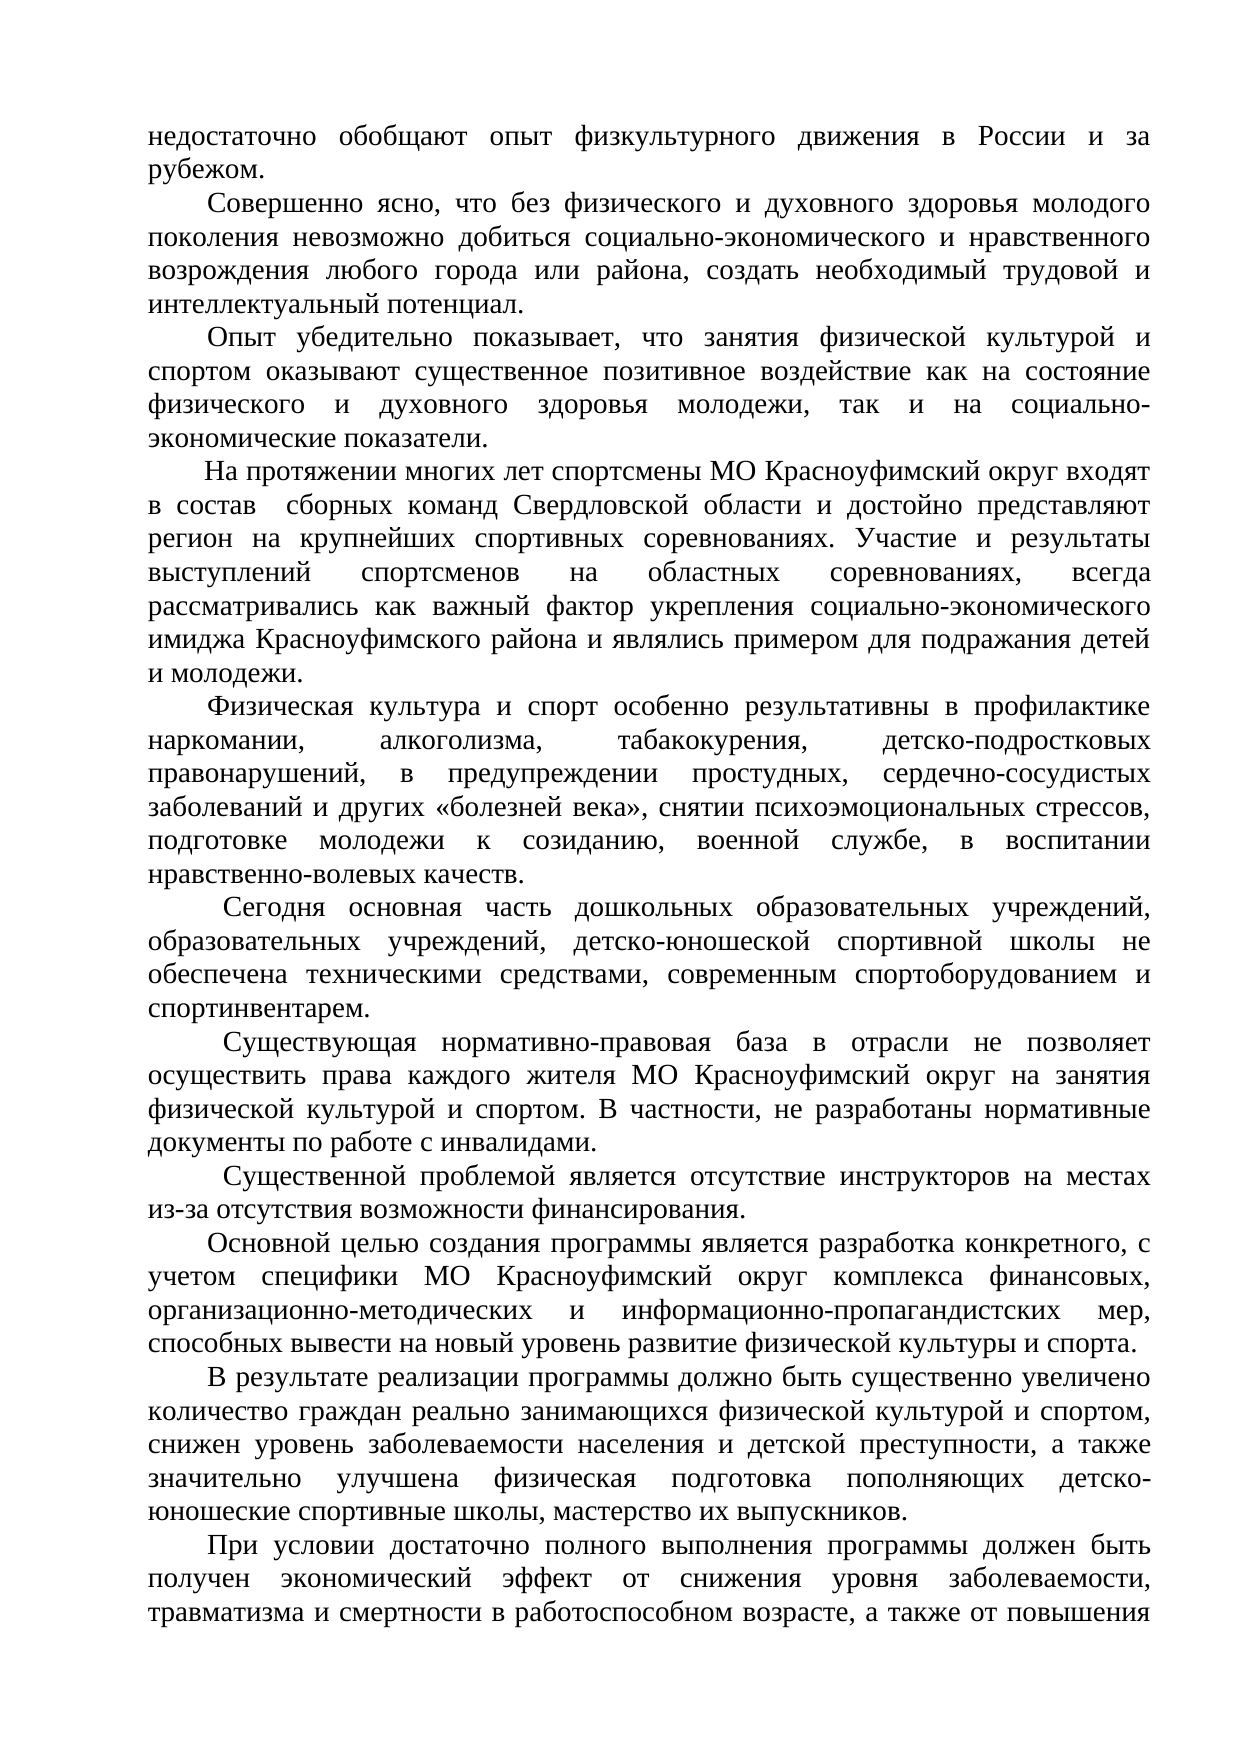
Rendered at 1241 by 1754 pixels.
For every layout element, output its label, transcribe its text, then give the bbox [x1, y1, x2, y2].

text Существующая нормативно-правовая база в отрасли не позволяет осуществить права каждого жителя МО Красноуфимский округ на занятия физической культурой и спортом. В частности, не разработаны нормативные документы по работе с инвалидами. [148, 1024, 1152, 1158]
text Опыт убедительно показывает, что занятия физической культурой и спортом оказывают существенное позитивное воздействие как на состояние физического и духовного здоровья молодежи, так и на социально-экономические показатели. [148, 319, 1152, 453]
text В результате реализации программы должно быть существенно увеличено количество граждан реально занимающихся физической культурой и спортом, снижен уровень заболеваемости населения и детской преступности, а также значительно улучшена физическая подготовка пополняющих детско-юношеские спортивные школы, мастерство их выпускников. [148, 1359, 1152, 1527]
text Совершенно ясно, что без физического и духовного здоровья молодого поколения невозможно добиться социально-экономического и нравственного возрождения любого города или района, создать необходимый трудовой и интеллектуальный потенциал. [148, 185, 1152, 319]
text Физическая культура и спорт особенно результативны в профилактике наркомании, алкоголизма, табакокурения, детско-подростковых правонарушений, в предупреждении простудных, сердечно-сосудистых заболеваний и других «болезней века», снятии психоэмоциональных стрессов, подготовке молодежи к созиданию, военной службе, в воспитании нравственно-волевых качеств. [148, 688, 1152, 889]
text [148, 1527, 1152, 1627]
text На протяжении многих лет спортсмены МО Красноуфимский округ входят в состав сборных команд Свердловской области и достойно представляют регион на крупнейших спортивных соревнованиях. Участие и результаты выступлений спортсменов на областных соревнованиях, всегда рассматривались как важный фактор укрепления социально-экономического имиджа Красноуфимского района и являлись примером для подражания детей и молодежи. [148, 453, 1152, 688]
text Основной целью создания программы является разработка конкретного, с учетом специфики МО Красноуфимский округ комплекса финансовых, организационно-методических и информационно-пропагандистских мер, способных вывести на новый уровень развитие физической культуры и спорта. [148, 1225, 1152, 1359]
text Сегодня основная часть дошкольных образовательных учреждений, образовательных учреждений, детско-юношеской спортивной школы не обеспечена техническими средствами, современным спортоборудованием и спортинвентарем. [148, 889, 1152, 1024]
text Существенной проблемой является отсутствие инструкторов на местах из-за отсутствия возможности финансирования. [148, 1158, 1152, 1225]
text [148, 118, 1152, 185]
